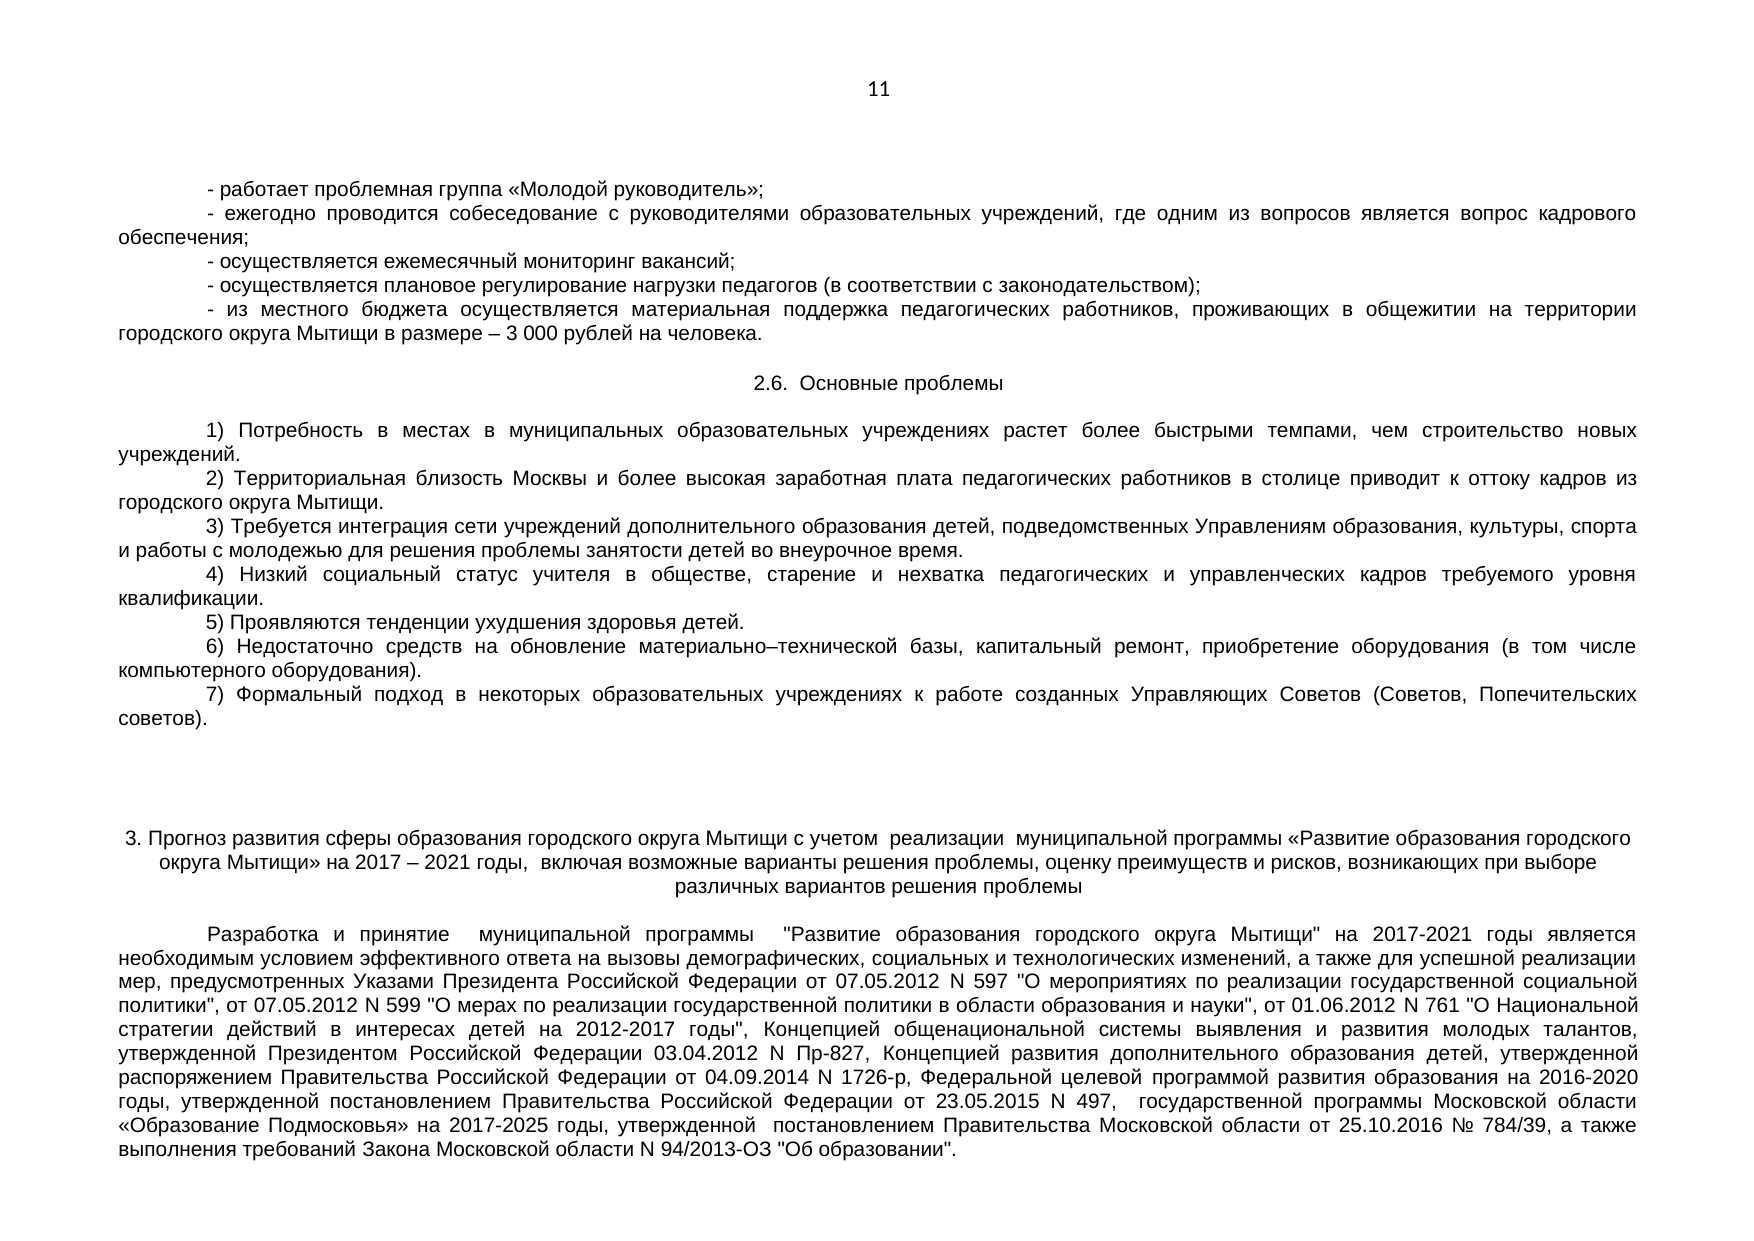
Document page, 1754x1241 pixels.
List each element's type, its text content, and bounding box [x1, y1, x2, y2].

text 7) Формальный подход в некоторых образовательных учреждениях к работе созданных Управляющих Советов (Советов, Попечительских советов). [118, 682, 1639, 730]
text 4) Низкий социальный статус учителя в обществе, старение и нехватка педагогических и управленческих кадров требуемого уровня квалификации. [118, 562, 1639, 610]
text 1) Потребность в местах в муниципальных образовательных учреждениях растет более быстрыми темпами, чем строительство новых учреждений. [118, 418, 1639, 466]
text 2) Территориальная близость Москвы и более высокая заработная плата педагогических работников в столице приводит к оттоку кадров из городского округа Мытищи. [118, 466, 1639, 514]
text - из местного бюджета осуществляется материальная поддержка педагогических работников, проживающих в общежитии на территории городского округа Мытищи в размере – 3 000 рублей на человека. [118, 297, 1639, 345]
text 6) Недостаточно средств на обновление материально–технической базы, капитальный ремонт, приобретение оборудования (в том числе компьютерного оборудования). [118, 634, 1639, 682]
text 2.6. Основные проблемы [118, 370, 1639, 394]
text - работает проблемная группа «Молодой руководитель»; [118, 177, 1639, 201]
text - осуществляется ежемесячный мониторинг вакансий; [118, 249, 1639, 273]
text 5) Проявляются тенденции ухудшения здоровья детей. [118, 610, 1639, 634]
text 3. Прогноз развития сферы образования городского округа Мытищи с учетом реализации муниципальной программы «Развитие образования городского округа Мытищи» на 2017 – 2021 годы, включая возможные варианты решения проблемы, оценку преимуществ и рисков, возникающих при выборе различных вариантов решения проблемы [118, 826, 1639, 897]
text - ежегодно проводится собеседование с руководителями образовательных учреждений, где одним из вопросов является вопрос кадрового обеспечения; [118, 201, 1639, 249]
text Разработка и принятие муниципальной программы "Развитие образования городского округа Мытищи" на 2017-2021 годы является необходимым условием эффективного ответа на вызовы демографических, социальных и технологических изменений, а также для успешной реализации мер, предусмотренных Указами Президента Российской Федерации от 07.05.2012 N 597 "О мероприятиях по реализации государственной социальной политики", от 07.05.2012 N 599 "О мерах по реализации государственной политики в области образования и науки", от 01.06.2012 N 761 "О Национальной стратегии действий в интересах детей на 2012-2017 годы", Концепцией общенациональной системы выявления и развития молодых талантов, утвержденной Президентом Российской Федерации 03.04.2012 N Пр-827, Концепцией развития дополнительного образования детей, утвержденной распоряжением Правительства Российской Федерации от 04.09.2014 N 1726-р, Федеральной целевой программой развития образования на 2016-2020 годы, утвержденной постановлением Правительства Российской Федерации от 23.05.2015 N 497, государственной программы Московской области «Образование Подмосковья» на 2017-2025 годы, утвержденной постановлением Правительства Московской области от 25.10.2016 № 784/39, а также выполнения требований Закона Московской области N 94/2013-ОЗ "Об образовании". [118, 921, 1639, 1161]
text 3) Требуется интеграция сети учреждений дополнительного образования детей, подведомственных Управлениям образования, культуры, спорта и работы с молодежью для решения проблемы занятости детей во внеурочное время. [118, 514, 1639, 562]
text - осуществляется плановое регулирование нагрузки педагогов (в соответствии с законодательством); [118, 273, 1639, 297]
